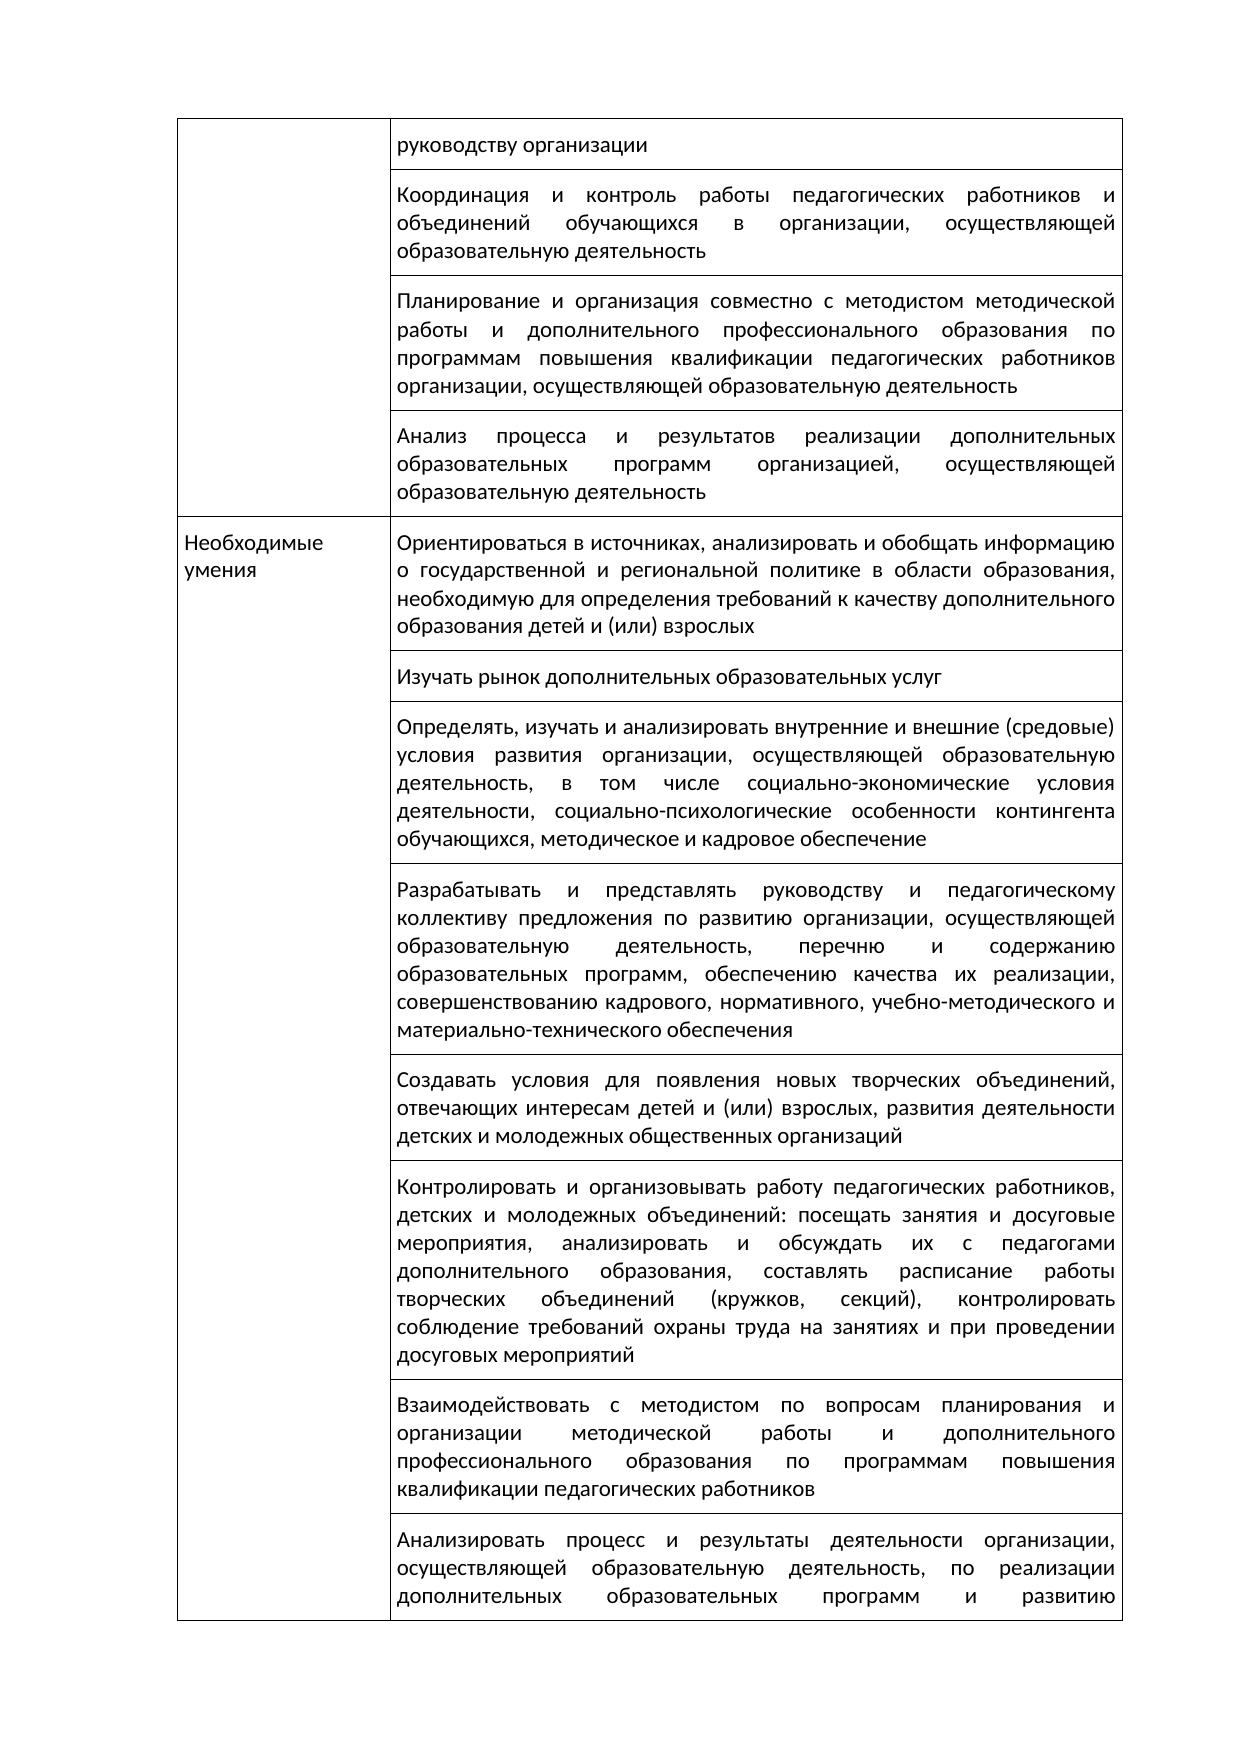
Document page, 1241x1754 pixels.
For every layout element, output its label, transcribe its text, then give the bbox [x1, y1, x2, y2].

table_cell Координация и контроль работы педагогических работников и объединений обучающихся в организации, осуществляющей образовательную деятельность [391, 170, 1122, 275]
table_cell Определять, изучать и анализировать внутренние и внешние (средовые) условия развития организации, осуществляющей образовательную деятельность, в том числе социально-экономические условия деятельности, социально-психологические особенности контингента обучающихся, методическое и кадровое обеспечение [391, 702, 1122, 863]
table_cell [391, 1514, 1122, 1620]
table_cell Создавать условия для появления новых творческих объединений, отвечающих интересам детей и (или) взрослых, развития деятельности детских и молодежных общественных организаций [391, 1055, 1122, 1160]
table_cell Необходимые умения [178, 517, 390, 1620]
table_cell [391, 119, 1122, 168]
table_cell Анализ процесса и результатов реализации дополнительных образовательных программ организацией, осуществляющей образовательную деятельность [391, 411, 1122, 516]
table_cell Взаимодействовать с методистом по вопросам планирования и организации методической работы и дополнительного профессионального образования по программам повышения квалификации педагогических работников [391, 1380, 1122, 1513]
table_cell Изучать рынок дополнительных образовательных услуг [391, 651, 1122, 701]
table_cell Ориентироваться в источниках, анализировать и обобщать информацию о государственной и региональной политике в области образования, необходимую для определения требований к качеству дополнительного образования детей и (или) взрослых [391, 517, 1122, 650]
table_cell Контролировать и организовывать работу педагогических работников, детских и молодежных объединений: посещать занятия и досуговые мероприятия, анализировать и обсуждать их с педагогами дополнительного образования, составлять расписание работы творческих объединений (кружков, секций), контролировать соблюдение требований охраны труда на занятиях и при проведении досуговых мероприятий [391, 1161, 1122, 1379]
table_cell Разрабатывать и представлять руководству и педагогическому коллективу предложения по развитию организации, осуществляющей образовательную деятельность, перечню и содержанию образовательных программ, обеспечению качества их реализации, совершенствованию кадрового, нормативного, учебно-методического и материально-технического обеспечения [391, 864, 1122, 1054]
table_cell Планирование и организация совместно с методистом методической работы и дополнительного профессионального образования по программам повышения квалификации педагогических работников организации, осуществляющей образовательную деятельность [391, 276, 1122, 409]
